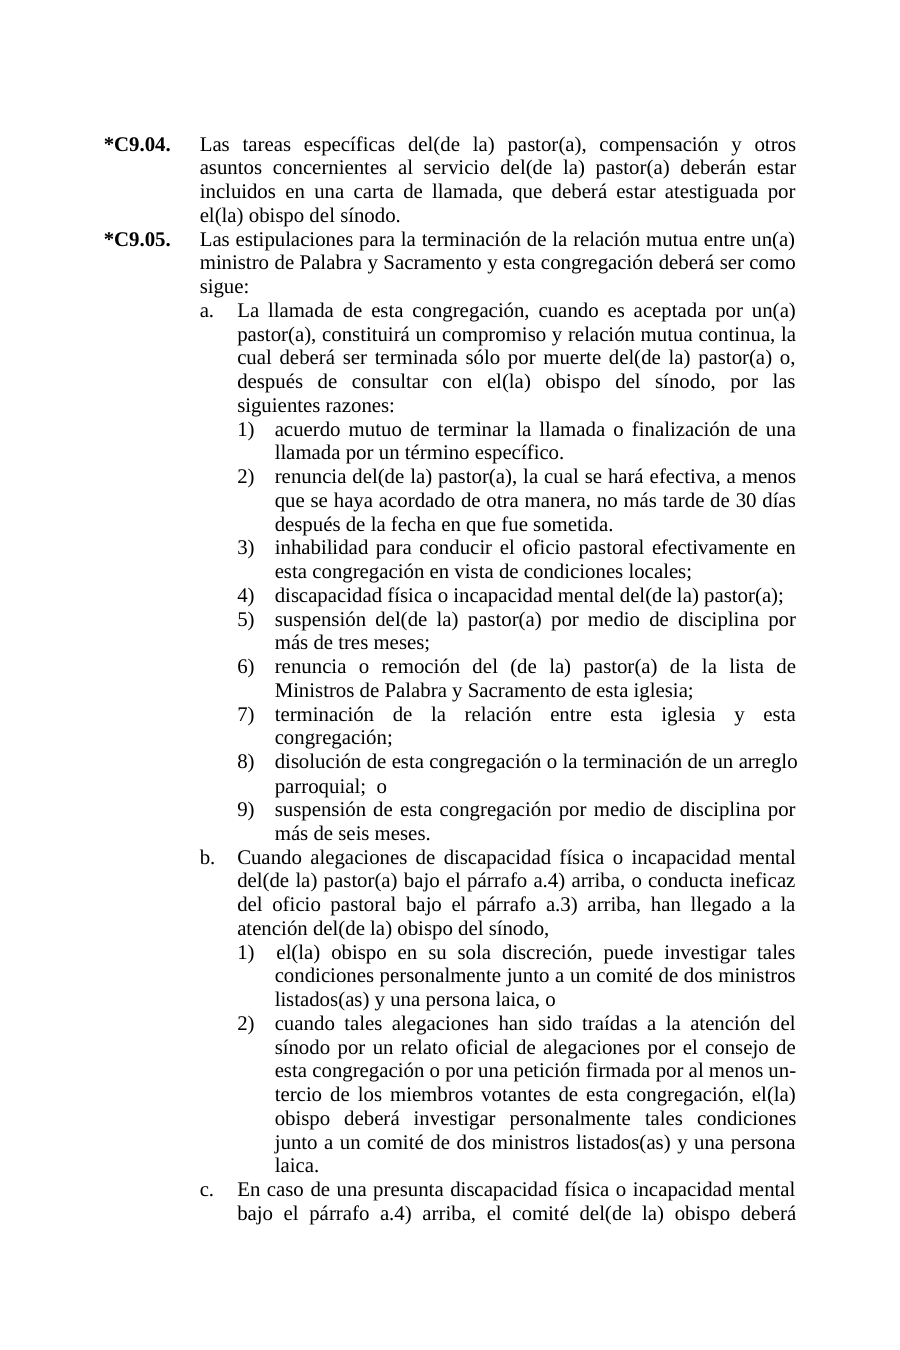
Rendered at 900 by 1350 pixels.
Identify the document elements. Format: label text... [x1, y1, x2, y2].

text b. Cuando alegaciones de discapacidad física o incapacidad mental del(de la) pastor(a) bajo el párrafo a.4) arriba, o conducta ineficaz del oficio pastoral bajo el párrafo a.3) arriba, han llegado a la atención del(de la) obispo del sínodo, [103, 845, 797, 940]
text 6) renuncia o remoción del (de la) pastor(a) de la lista de Ministros de Palabra y Sacramento de esta iglesia; [103, 654, 797, 702]
text *C9.04. Las tareas específicas del(de la) pastor(a), compensación y otros asuntos concernientes al servicio del(de la) pastor(a) deberán estar incluidos en una carta de llamada, que deberá estar atestiguada por el(la) obispo del sínodo. [103, 132, 797, 227]
text 4) discapacidad física o incapacidad mental del(de la) pastor(a); [103, 583, 797, 607]
text 9) suspensión de esta congregación por medio de disciplina por más de seis meses. [103, 798, 797, 845]
text *C9.05. Las estipulaciones para la terminación de la relación mutua entre un(a) ministro de Palabra y Sacramento y esta congregación deberá ser como sigue: [103, 227, 797, 298]
text 2) cuando tales alegaciones han sido traídas a la atención del sínodo por un relato oficial de alegaciones por el consejo de esta congregación o por una petición firmada por al menos un-tercio de los miembros votantes de esta congregación, el(la) obispo deberá investigar personalmente tales condiciones junto a un comité de dos ministros listados(as) y una persona laica. [103, 1011, 797, 1178]
text 1) acuerdo mutuo de terminar la llamada o finalización de una llamada por un término específico. [103, 417, 797, 464]
text 5) suspensión del(de la) pastor(a) por medio de disciplina por más de tres meses; [103, 607, 797, 654]
text 2) renuncia del(de la) pastor(a), la cual se hará efectiva, a menos que se haya acordado de otra manera, no más tarde de 30 días después de la fecha en que fue sometida. [103, 464, 797, 536]
text 8) disolución de esta congregación o la terminación de un arreglo parroquial; o [237, 749, 798, 798]
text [103, 1178, 797, 1225]
text 7) terminación de la relación entre esta iglesia y esta congregación; [103, 702, 797, 749]
text a. La llamada de esta congregación, cuando es aceptada por un(a) pastor(a), constituirá un compromiso y relación mutua continua, la cual deberá ser terminada sólo por muerte del(de la) pastor(a) o, después de consultar con el(la) obispo del sínodo, por las siguientes razones: [103, 298, 797, 417]
text 3) inhabilidad para conducir el oficio pastoral efectivamente en esta congregación en vista de condiciones locales; [103, 536, 797, 583]
text 1) el(la) obispo en su sola discreción, puede investigar tales condiciones personalmente junto a un comité de dos ministros listados(as) y una persona laica, o [103, 940, 797, 1011]
